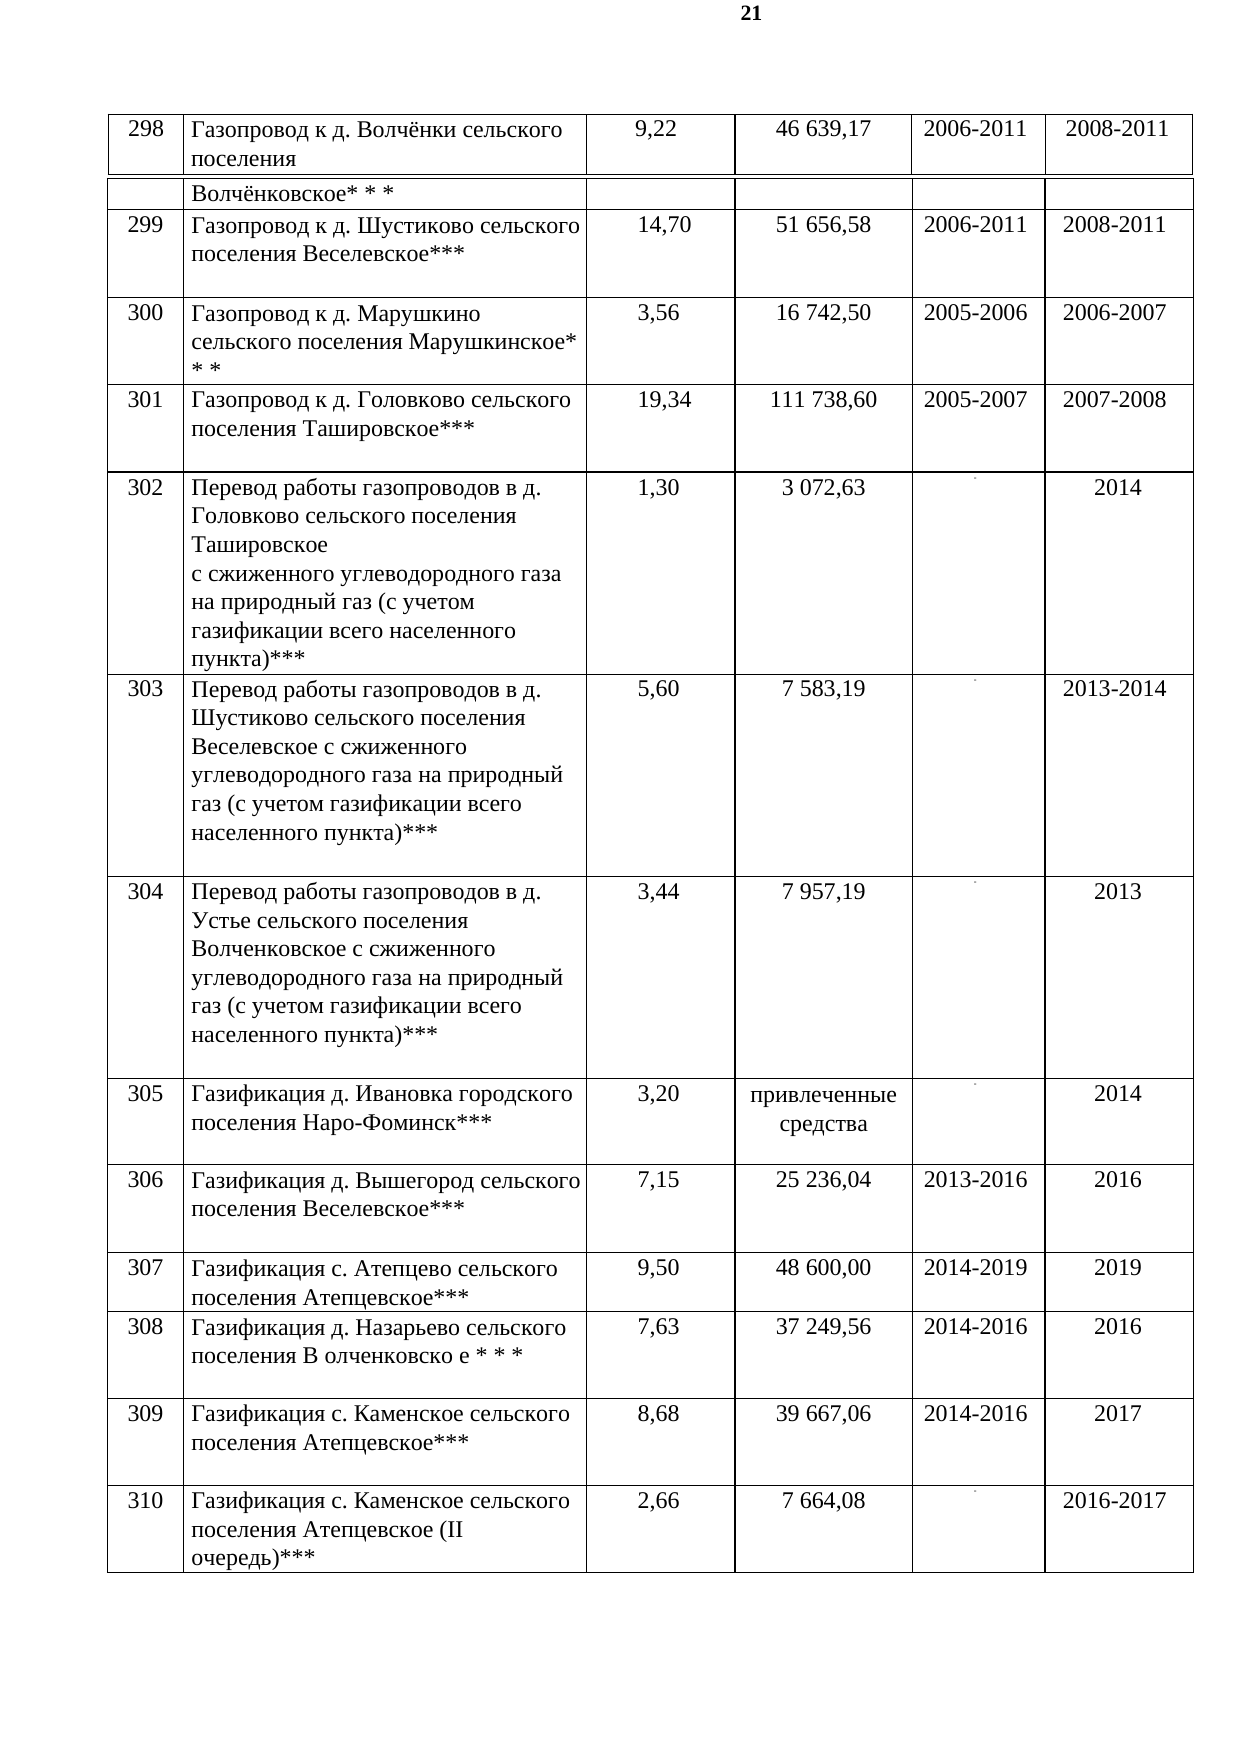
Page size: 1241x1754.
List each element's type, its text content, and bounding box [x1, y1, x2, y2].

table_cell 2017 [1046, 1399, 1193, 1485]
table_cell 8,68 [587, 1399, 734, 1485]
table_cell Перевод работы газопроводов в д. Шустиково сельского поселения Веселевское с сжиженного углеводородного газа на природный газ (с учетом газификации всего населенного пункта)*** [184, 675, 586, 876]
table_header [913, 179, 1044, 209]
table_cell 2014 [1046, 1079, 1193, 1164]
table_cell - [913, 675, 1044, 876]
table_cell 302 [108, 473, 183, 673]
table_header Волчёнковское* * * [184, 179, 586, 209]
table_cell 37 249,56 [736, 1312, 912, 1398]
table_cell 310 [108, 1486, 183, 1572]
table_cell 2014-2016 [913, 1399, 1044, 1485]
table_cell 2016 [1046, 1312, 1193, 1398]
table_cell 2006-2007 [1046, 298, 1193, 384]
table_cell 2014 [1046, 473, 1193, 673]
table_cell 3,56 [587, 298, 734, 384]
table_cell 2014-2019 [913, 1253, 1044, 1311]
table_cell - [913, 1486, 1044, 1572]
table_header [1046, 179, 1193, 209]
table_cell 2013-2014 [1046, 675, 1193, 876]
table_cell 2,66 [587, 1486, 734, 1572]
table_header [736, 179, 912, 209]
table_cell Газопровод к д. Волчёнки сельского поселения [184, 115, 586, 174]
table_cell 299 [108, 210, 183, 297]
table_cell Газификация с. Каменское сельского поселения Атепцевское (II очередь)*** [184, 1486, 586, 1572]
table_cell 7 583,19 [736, 675, 912, 876]
table_cell - [913, 1079, 1044, 1164]
table_cell Газификация д. Назарьево сельского поселения В олченковско е * * * [184, 1312, 586, 1398]
table_cell 300 [108, 298, 183, 384]
table_cell 19,34 [587, 385, 734, 471]
table_cell 3,20 [587, 1079, 734, 1164]
table_cell 46 639,17 [736, 115, 911, 174]
table_cell 3 072,63 [736, 473, 912, 673]
table_cell 2007-2008 [1046, 385, 1193, 471]
table_cell 7,63 [587, 1312, 734, 1398]
table_cell 2005-2006 [913, 298, 1044, 384]
table_cell Газопровод к д. Шустиково сельского поселения Веселевское*** [184, 210, 586, 297]
table_cell 14,70 [587, 210, 734, 297]
table_cell 308 [108, 1312, 183, 1398]
table_cell 2016 [1046, 1165, 1193, 1252]
table_cell - [913, 473, 1044, 673]
table_cell 2008-2011 [1046, 115, 1192, 174]
table_cell 301 [108, 385, 183, 471]
table_cell привлеченные средства [736, 1079, 912, 1164]
table_cell 2016-2017 [1046, 1486, 1193, 1572]
table_cell 303 [108, 675, 183, 876]
table_cell 25 236,04 [736, 1165, 912, 1252]
table_cell 5,60 [587, 675, 734, 876]
table_header [587, 179, 734, 209]
table_cell 111 738,60 [736, 385, 912, 471]
table_cell Газопровод к д. Головково сельского поселения Ташировское*** [184, 385, 586, 471]
table_cell Перевод работы газопроводов в д. Головково сельского поселения Ташировское с сжиженного углеводородного газа на природный газ (с учетом газификации всего населенного пункта)*** [184, 473, 586, 673]
table_cell 9,50 [587, 1253, 734, 1311]
table_cell Газификация с. Каменское сельского поселения Атепцевское*** [184, 1399, 586, 1485]
table_cell 3,44 [587, 877, 734, 1078]
table_header [108, 179, 183, 209]
table_cell 304 [108, 877, 183, 1078]
table_cell 51 656,58 [736, 210, 912, 297]
table_cell 2005-2007 [913, 385, 1044, 471]
table_cell Газификация д. Вышегород сельского поселения Веселевское*** [184, 1165, 586, 1252]
table_cell Газификация д. Ивановка городского поселения Наро-Фоминск*** [184, 1079, 586, 1164]
table_cell - [913, 877, 1044, 1078]
table_cell 2014-2016 [913, 1312, 1044, 1398]
table_cell 7,15 [587, 1165, 734, 1252]
table_cell 9,22 [587, 115, 734, 174]
table_cell 7 957,19 [736, 877, 912, 1078]
table_cell 306 [108, 1165, 183, 1252]
table_cell Газопровод к д. Марушкино сельского поселения Марушкинское* * * [184, 298, 586, 384]
table_cell 309 [108, 1399, 183, 1485]
table_cell 39 667,06 [736, 1399, 912, 1485]
table_cell Перевод работы газопроводов в д. Устье сельского поселения Волченковское с сжиженного углеводородного газа на природный газ (с учетом газификации всего населенного пункта)*** [184, 877, 586, 1078]
table_cell 307 [108, 1253, 183, 1311]
table_cell 2006-2011 [913, 210, 1044, 297]
table_cell 16 742,50 [736, 298, 912, 384]
table_cell 7 664,08 [736, 1486, 912, 1572]
table_cell 48 600,00 [736, 1253, 912, 1311]
table_cell 2006-2011 [912, 115, 1045, 174]
table_cell 298 [109, 115, 183, 174]
table_cell 2019 [1046, 1253, 1193, 1311]
table_cell 305 [108, 1079, 183, 1164]
table_cell 2013-2016 [913, 1165, 1044, 1252]
table_cell Газификация с. Атепцево сельского поселения Атепцевское*** [184, 1253, 586, 1311]
table_cell 1,30 [587, 473, 734, 673]
table_cell 2013 [1046, 877, 1193, 1078]
table_cell 2008-2011 [1046, 210, 1193, 297]
